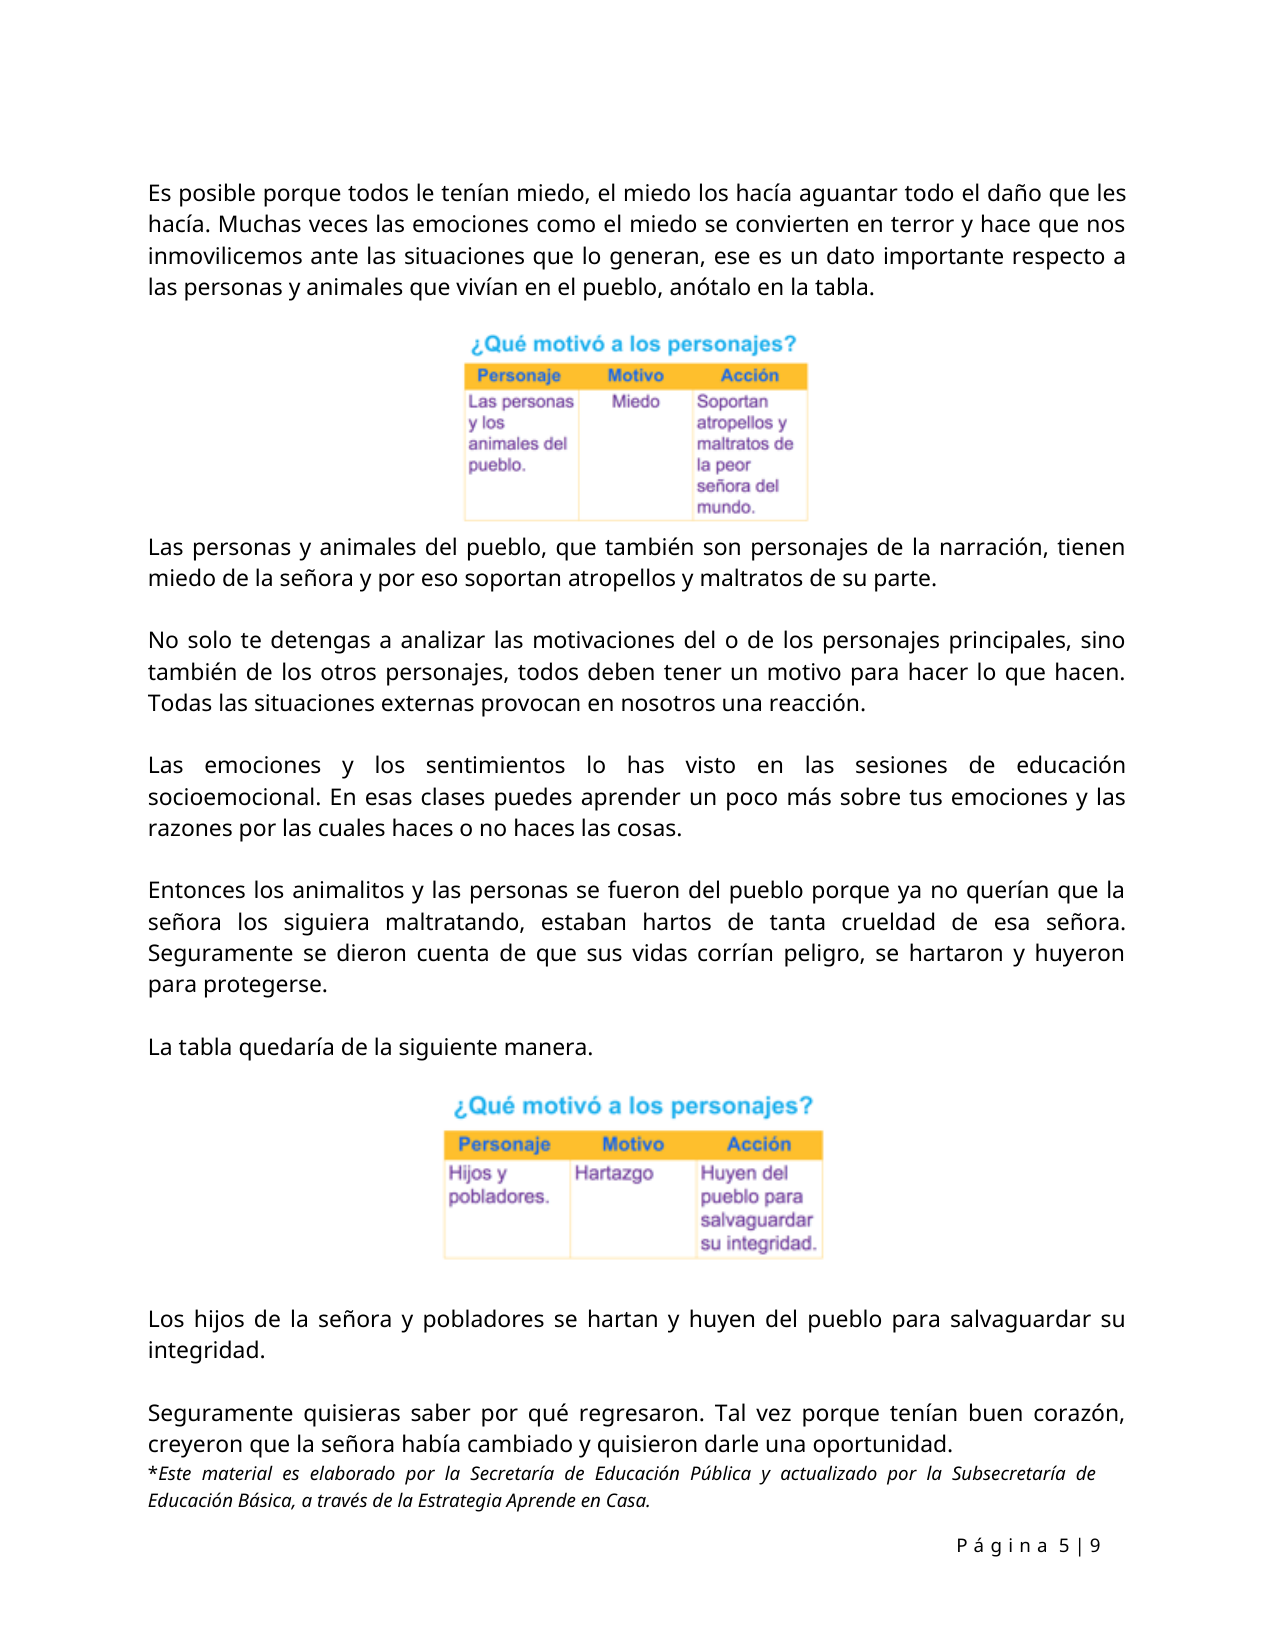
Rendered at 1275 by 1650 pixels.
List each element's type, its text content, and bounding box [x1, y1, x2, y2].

text Es posible porque todos le tenían miedo, el miedo los hacía aguantar todo el daño que les hacía. Muchas veces las emociones como el miedo se convierten en terror y hace que nos inmovilicemos ante las situaciones que lo generan, ese es un dato importante respecto a las personas y animales que vivían en el pueblo, anótalo en la tabla. [148, 177, 1127, 302]
text Las emociones y los sentimientos lo has visto en las sesiones de educación socioemocional. En esas clases puedes aprender un poco más sobre tus emociones y las razones por las cuales haces o no haces las cosas. [148, 749, 1127, 843]
text Los hijos de la señora y pobladores se hartan y huyen del pueblo para salvaguardar su integridad. [148, 1303, 1127, 1365]
text Entonces los animalitos y las personas se fueron del pueblo porque ya no querían que la señora los siguiera maltratando, estaban hartos de tanta crueldad de esa señora. Seguramente se dieron cuenta de que sus vidas corrían peligro, se hartaron y huyeron para protegerse. [148, 874, 1127, 999]
text No solo te detengas a analizar las motivaciones del o de los personajes principales, sino también de los otros personajes, todos deben tener un motivo para hacer lo que hacen. Todas las situaciones externas provocan en nosotros una reacción. [148, 624, 1127, 718]
text Seguramente quisieras saber por qué regresaron. Tal vez porque tenían buen corazón, creyeron que la señora había cambiado y quisieron darle una oportunidad. [148, 1397, 1127, 1459]
picture [441, 1093, 834, 1272]
text La tabla quedaría de la siguiente manera. [148, 1031, 1127, 1062]
picture [460, 333, 815, 531]
text Las personas y animales del pueblo, que también son personajes de la narración, tienen miedo de la señora y por eso soportan atropellos y maltratos de su parte. [148, 531, 1127, 593]
